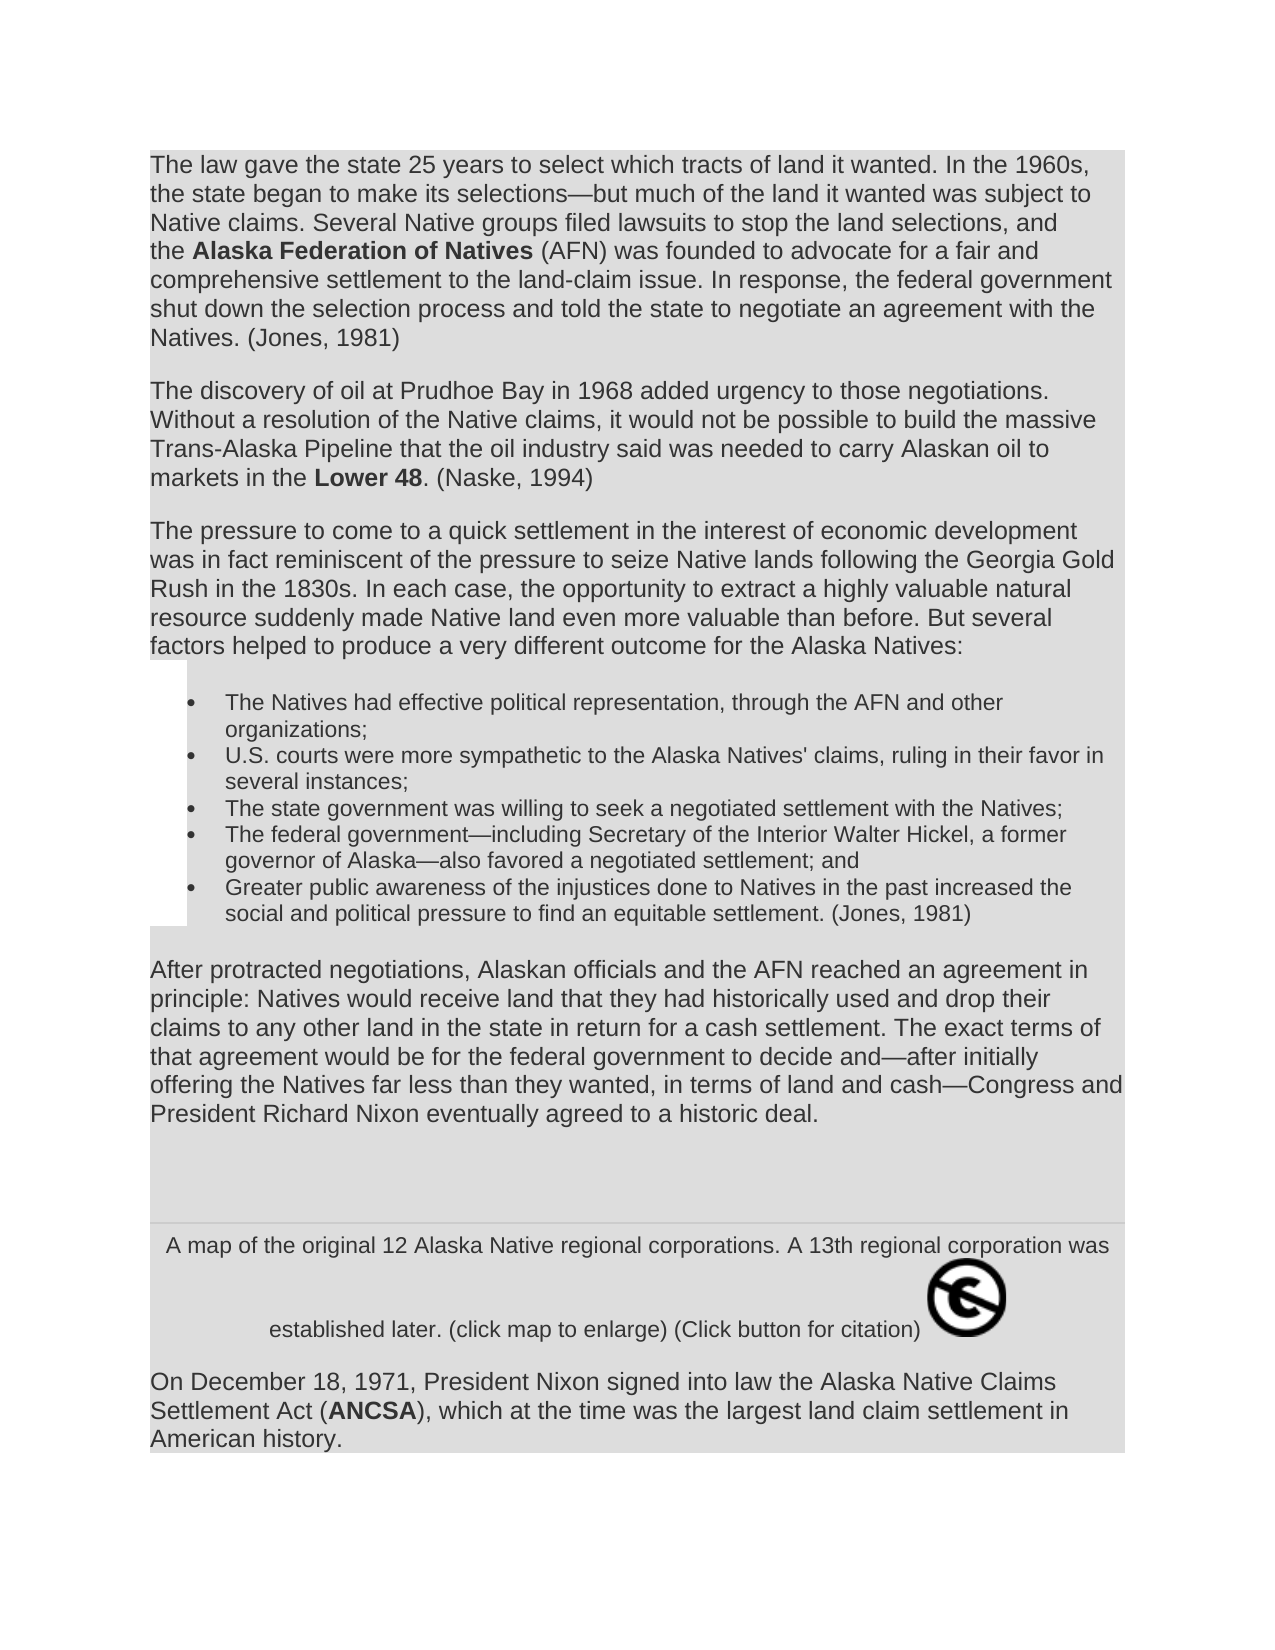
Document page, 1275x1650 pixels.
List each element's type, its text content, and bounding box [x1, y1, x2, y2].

text The discovery of oil at Prudhoe Bay in 1968 added urgency to those negotiations. Without a resolution of the Native claims, it would not be possible to build the massive Trans-Alaska Pipeline that the oil industry said was needed to carry Alaskan oil to markets in the Lower 48. (Naske, 1994) [150, 376, 1125, 491]
text After protracted negotiations, Alaskan officials and the AFN reached an agreement in principle: Natives would receive land that they had historically used and drop their claims to any other land in the state in return for a cash settlement. The exact terms of that agreement would be for the federal government to decide and—after initially offering the Natives far less than they wanted, in terms of land and cash—Congress and President Richard Nixon eventually agreed to a historic deal. [150, 956, 1125, 1128]
list The state government was willing to seek a negotiated settlement with the Natives; [187, 794, 1125, 821]
list The Natives had effective political representation, through the AFN and other organizations; [187, 689, 1125, 742]
text The pressure to come to a quick settlement in the interest of economic development was in fact reminiscent of the pressure to seize Native lands following the Georgia Gold Rush in the 1830s. In each case, the opportunity to extract a highly valuable natural resource suddenly made Native land even more valuable than before. But several factors helped to produce a very different outcome for the Alaska Natives: [150, 516, 1125, 660]
text The law gave the state 25 years to select which tracts of land it wanted. In the 1960s, the state began to make its selections—but much of the land it wanted was subject to Native claims. Several Native groups filed lawsuits to stop the land selections, and the Alaska Federation of Natives (AFN) was founded to advocate for a fair and comprehensive settlement to the land-claim issue. In response, the federal government shut down the selection process and told the state to negotiate an agreement with the Natives. (Jones, 1981) [150, 150, 1125, 351]
text On December 18, 1971, President Nixon signed into law the Alaska Native Claims Settlement Act (ANCSA), which at the time was the largest land claim settlement in American history. [150, 1367, 1125, 1453]
list The federal government—including Secretary of the Interior Walter Hickel, a former governor of Alaska—also favored a negotiated settlement; and [187, 821, 1125, 874]
text A map of the original 12 Alaska Native regional corporations. A 13th regional corporation was established later. (click map to enlarge) (Click button for citation) [150, 1224, 1125, 1342]
list Greater public awareness of the injustices done to Natives in the past increased the social and political pressure to find an equitable settlement. (Jones, 1981) [187, 874, 1125, 926]
list U.S. courts were more sympathetic to the Alaska Natives' claims, ruling in their favor in several instances; [187, 742, 1125, 794]
picture [927, 1258, 1007, 1337]
